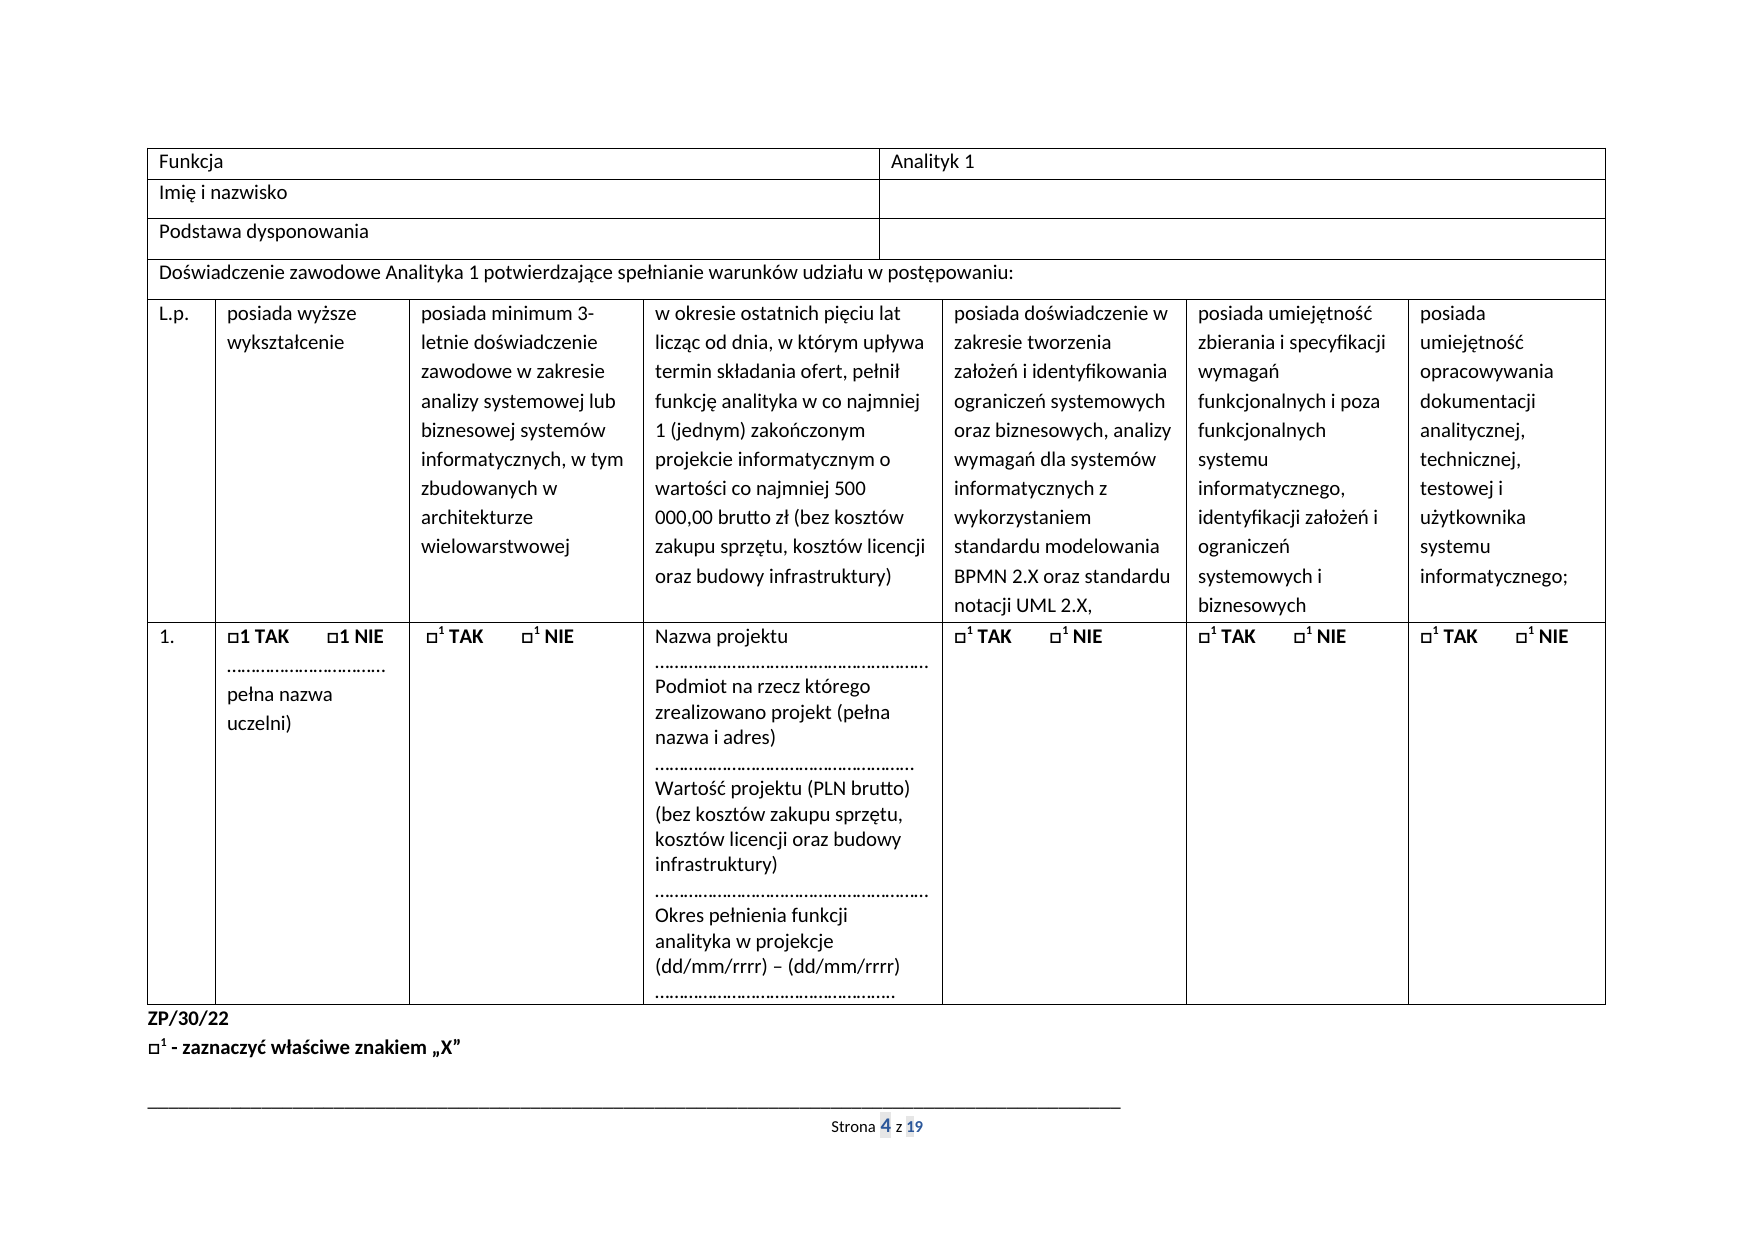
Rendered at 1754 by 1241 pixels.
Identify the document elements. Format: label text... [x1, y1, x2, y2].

table_cell Podstawa dysponowania [148, 219, 879, 258]
table_cell L.p. [148, 300, 215, 622]
table_cell posiada wyższe wykształcenie [216, 300, 409, 622]
table_cell Nazwa projektu ………………………………………………… Podmiot na rzecz którego zrealizowano projekt (pełna nazwa i adres) ……………………………………………… Wartość projektu (PLN brutto) (bez kosztów zakupu sprzętu, kosztów licencji oraz budowy infrastruktury) ………………………………………………… Okres pełnienia funkcji analityka w projekcje (dd/mm/rrrr) – (dd/mm/rrrr) ………………………………………….. [644, 623, 942, 1004]
table_cell posiada doświadczenie w zakresie tworzenia założeń i identyfikowania ograniczeń systemowych oraz biznesowych, analizy wymagań dla systemów informatycznych z wykorzystaniem standardu modelowania BPMN 2.X oraz standardu notacji UML 2.X, [943, 300, 1186, 622]
table_cell □1 TAK □1 NIE [1187, 623, 1408, 1004]
table_cell Doświadczenie zawodowe Analityka 1 potwierdzające spełnianie warunków udziału w postępowaniu: [148, 260, 1605, 299]
table_header Analityk 1 [880, 149, 1605, 178]
table_cell □1 TAK □1 NIE …………………………… pełna nazwa uczelni) [216, 623, 409, 1004]
table_cell □1 TAK □1 NIE [943, 623, 1186, 1004]
table_cell [880, 219, 1605, 258]
text □1 - zaznaczyć właściwe znakiem „X” [148, 1034, 1606, 1060]
table_cell posiada umiejętność opracowywania dokumentacji analitycznej, technicznej, testowej i użytkownika systemu informatycznego; [1409, 300, 1605, 622]
table_cell posiada minimum 3-letnie doświadczenie zawodowe w zakresie analizy systemowej lub biznesowej systemów informatycznych, w tym zbudowanych w architekturze wielowarstwowej [410, 300, 643, 622]
table_cell w okresie ostatnich pięciu lat licząc od dnia, w którym upływa termin składania ofert, pełnił funkcję analityka w co najmniej 1 (jednym) zakończonym projekcie informatycznym o wartości co najmniej 500 000,00 brutto zł (bez kosztów zakupu sprzętu, kosztów licencji oraz budowy infrastruktury) [644, 300, 942, 622]
table_cell □1 TAK □1 NIE [410, 623, 643, 1004]
table_cell □1 TAK □1 NIE [1409, 623, 1605, 1004]
table_cell [880, 180, 1605, 217]
text ZP/30/22 [148, 1005, 1606, 1031]
table_cell [148, 623, 215, 1004]
table_header Funkcja [148, 149, 879, 178]
table_cell posiada umiejętność zbierania i specyfikacji wymagań funkcjonalnych i poza funkcjonalnych systemu informatycznego, identyfikacji założeń i ograniczeń systemowych i biznesowych [1187, 300, 1408, 622]
table_cell Imię i nazwisko [148, 180, 879, 217]
